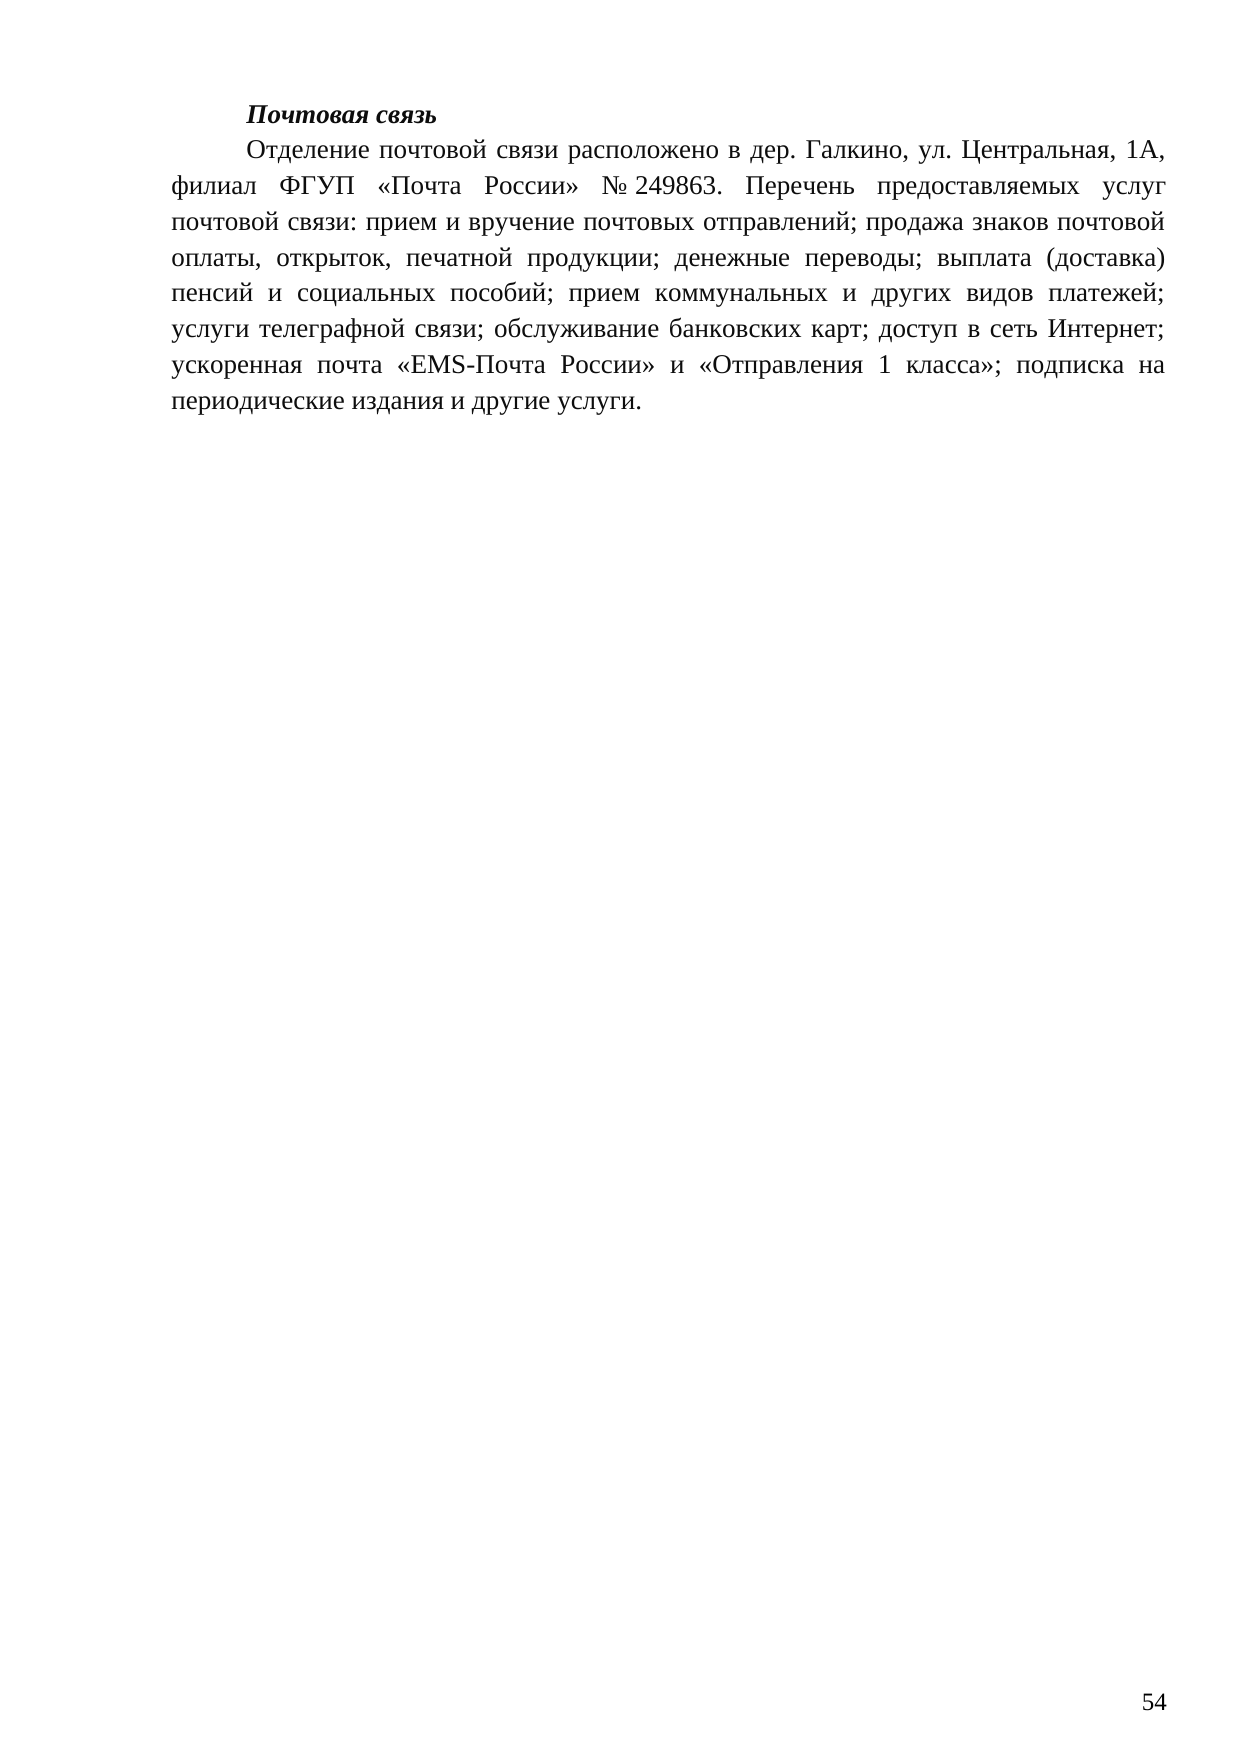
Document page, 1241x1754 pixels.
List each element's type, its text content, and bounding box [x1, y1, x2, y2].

text Отделение почтовой связи расположено в дер. Галкино, ул. Центральная, 1А, филиал ФГУП «Почта России» № 249863. Перечень предоставляемых услуг почтовой связи: прием и вручение почтовых отправлений; продажа знаков почтовой оплаты, открыток, печатной продукции; денежные переводы; выплата (доставка) пенсий и социальных пособий; прием коммунальных и других видов платежей; услуги телеграфной связи; обслуживание банковских карт; доступ в сеть Интернет; ускоренная почта «EMS-Почта России» и «Отправления 1 класса»; подписка на периодические издания и другие услуги. [171, 134, 1167, 415]
text Почтовая связь [171, 98, 1167, 129]
